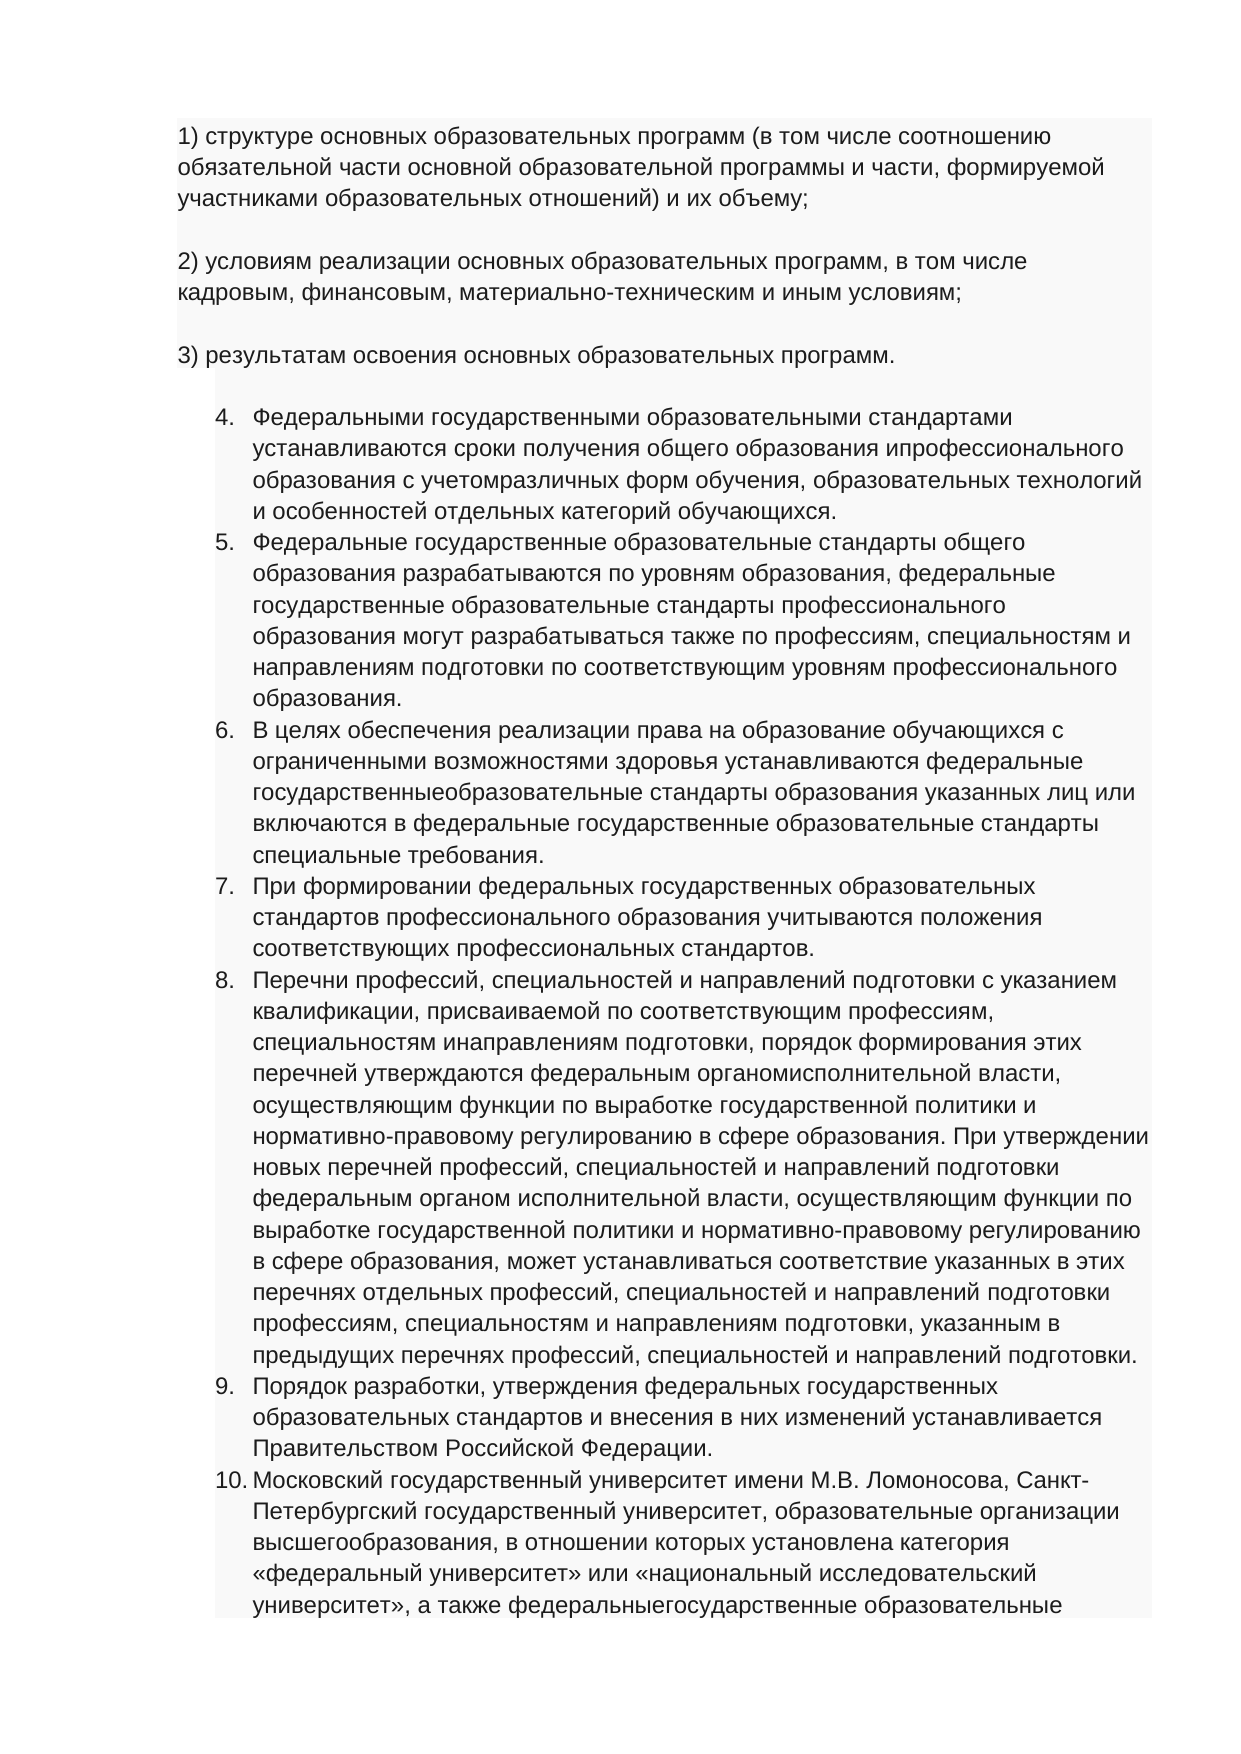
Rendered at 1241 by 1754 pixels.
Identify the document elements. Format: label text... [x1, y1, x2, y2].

text 1) структуре основных образовательных программ (в том числе соотношению обязательной части основной образовательной программы и части, формируемой участниками образовательных отношений) и их объему; [177, 118, 1152, 212]
list Федеральные государственные образовательные стандарты общего образования разрабатываются по уровням образования, федеральные государственные образовательные стандарты профессионального образования могут разрабатываться также по профессиям, специальностям и направлениям подготовки по соответствующим уровням профессионального образования. [215, 524, 1152, 712]
list Перечни профессий, специальностей и направлений подготовки с указанием квалификации, присваиваемой по соответствующим профессиям, специальностям инаправлениям подготовки, порядок формирования этих перечней утверждаются федеральным органомисполнительной власти, осуществляющим функции по выработке государственной политики и нормативно-правовому регулированию в сфере образования. При утверждении новых перечней профессий, специальностей и направлений подготовки федеральным органом исполнительной власти, осуществляющим функции по выработке государственной политики и нормативно-правовому регулированию в сфере образования, может устанавливаться соответствие указанных в этих перечнях отдельных профессий, специальностей и направлений подготовки профессиям, специальностям и направлениям подготовки, указанным в предыдущих перечнях профессий, специальностей и направлений подготовки. [215, 962, 1152, 1368]
list Порядок разработки, утверждения федеральных государственных образовательных стандартов и внесения в них изменений устанавливается Правительством Российской Федерации. [215, 1368, 1152, 1462]
text 3) результатам освоения основных образовательных программ. [177, 337, 1152, 368]
list При формировании федеральных государственных образовательных стандартов профессионального образования учитываются положения соответствующих профессиональных стандартов. [215, 868, 1152, 962]
list В целях обеспечения реализации права на образование обучающихся с ограниченными возможностями здоровья устанавливаются федеральные государственныеобразовательные стандарты образования указанных лиц или включаются в федеральные государственные образовательные стандарты специальные требования. [215, 712, 1152, 868]
list Федеральными государственными образовательными стандартами устанавливаются сроки получения общего образования ипрофессионального образования с учетомразличных форм обучения, образовательных технологий и особенностей отдельных категорий обучающихся. [215, 399, 1152, 524]
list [215, 1462, 1152, 1618]
text 2) условиям реализации основных образовательных программ, в том числе кадровым, финансовым, материально-техническим и иным условиям; [177, 243, 1152, 306]
